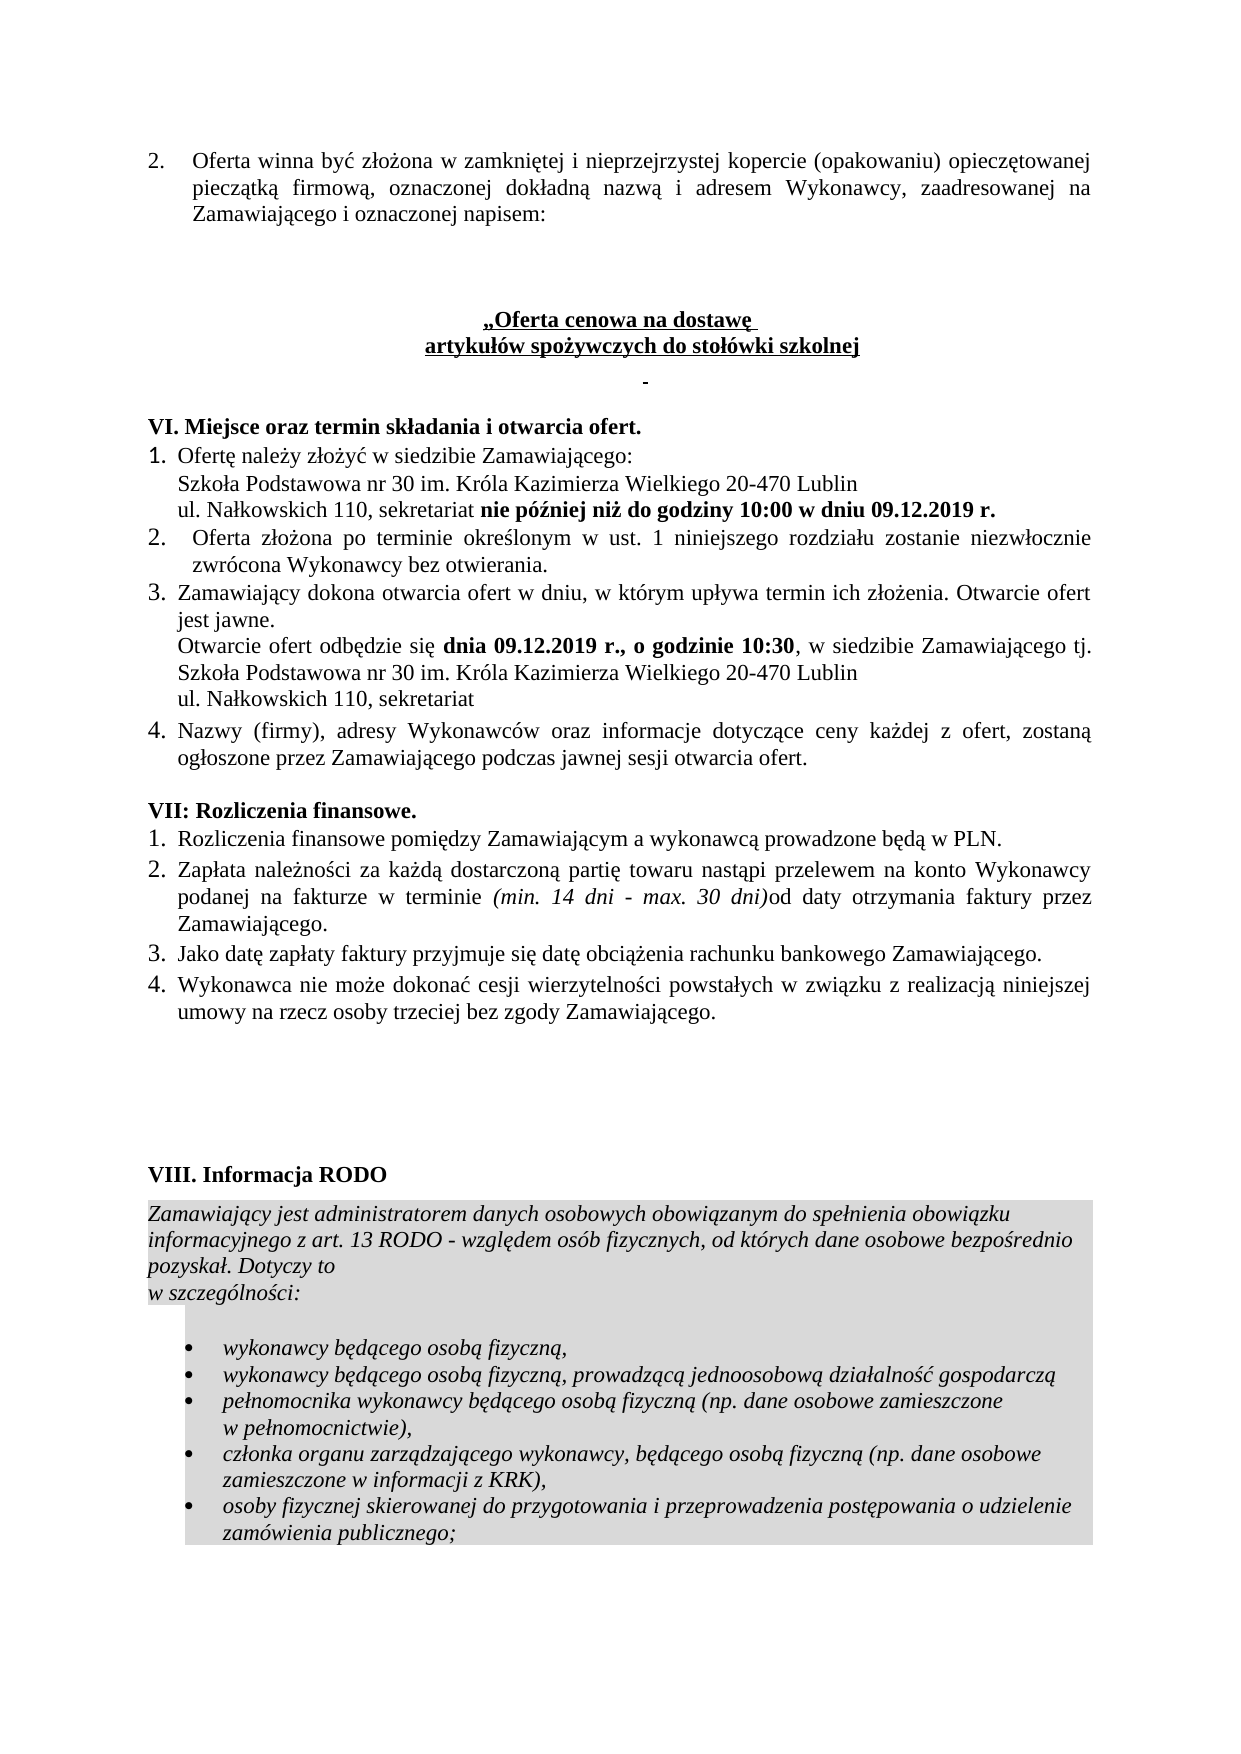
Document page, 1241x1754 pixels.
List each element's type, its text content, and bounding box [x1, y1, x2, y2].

list Rozliczenia finansowe pomiędzy Zamawiającym a wykonawcą prowadzone będą w PLN. [148, 823, 1093, 852]
text VI. Miejsce oraz termin składania i otwarcia ofert. [148, 413, 1093, 439]
text ul. Nałkowskich 110, sekretariat [177, 685, 1093, 712]
text Szkoła Podstawowa nr 30 im. Króla Kazimierza Wielkiego 20-470 Lublin [177, 470, 1093, 496]
list Jako datę zapłaty faktury przyjmuje się datę obciążenia rachunku bankowego Zamawiającego. [148, 938, 1093, 967]
text ul. Nałkowskich 110, sekretariat nie później niż do godziny 10:00 w dniu 09.12.2019 r. [177, 496, 1093, 522]
text VII: Rozliczenia finansowe. [148, 797, 1093, 823]
text Zamawiający jest administratorem danych osobowych obowiązanym do spełnienia obowiązku informacyjnego z art. 13 RODO - względem osób fizycznych, od których dane osobowe bezpośrednio pozyskał. Dotyczy to w szczególności: [148, 1200, 1093, 1305]
list członka organu zarządzającego wykonawcy, będącego osobą fizyczną (np. dane osobowe zamieszczone w informacji z KRK), [185, 1440, 1093, 1493]
text Otwarcie ofert odbędzie się dnia 09.12.2019 r., o godzinie 10:30, w siedzibie Zamawiającego tj. Szkoła Podstawowa nr 30 im. Króla Kazimierza Wielkiego 20-470 Lublin [177, 633, 1093, 685]
list Oferta złożona po terminie określonym w ust. 1 niniejszego rozdziału zostanie niezwłocznie zwrócona Wykonawcy bez otwierania. [148, 522, 1093, 577]
list wykonawcy będącego osobą fizyczną, prowadzącą jednoosobową działalność gospodarczą [185, 1361, 1093, 1387]
list Ofertę należy złożyć w siedzibie Zamawiającego: [148, 439, 1093, 470]
list Zapłata należności za każdą dostarczoną partię towaru nastąpi przelewem na konto Wykonawcy podanej na fakturze w terminie (min. 14 dni - max. 30 dni)od daty otrzymania faktury przez Zamawiającego. [148, 854, 1093, 936]
list Wykonawca nie może dokonać cesji wierzytelności powstałych w związku z realizacją niniejszej umowy na rzecz osoby trzeciej bez zgody Zamawiającego. [148, 969, 1093, 1024]
list pełnomocnika wykonawcy będącego osobą fizyczną (np. dane osobowe zamieszczone w pełnomocnictwie), [185, 1387, 1093, 1440]
list Zamawiający dokona otwarcia ofert w dniu, w którym upływa termin ich złożenia. Otwarcie ofert jest jawne. [148, 577, 1093, 633]
text VIII. Informacja RODO [148, 1161, 1093, 1187]
list Oferta winna być złożona w zamkniętej i nieprzejrzystej kopercie (opakowaniu) opieczętowanej pieczątką firmową, oznaczonej dokładną nazwą i adresem Wykonawcy, zaadresowanej na Zamawiającego i oznaczonej napisem: [148, 148, 1093, 227]
list wykonawcy będącego osobą fizyczną, [185, 1334, 1093, 1361]
list Nazwy (firmy), adresy Wykonawców oraz informacje dotyczące ceny każdej z ofert, zostaną ogłoszone przez Zamawiającego podczas jawnej sesji otwarcia ofert. [148, 716, 1093, 771]
list osoby fizycznej skierowanej do przygotowania i przeprowadzenia postępowania o udzielenie zamówienia publicznego; [185, 1493, 1093, 1545]
text „Oferta cenowa na dostawę artykułów spożywczych do stołówki szkolnej [148, 306, 1093, 386]
